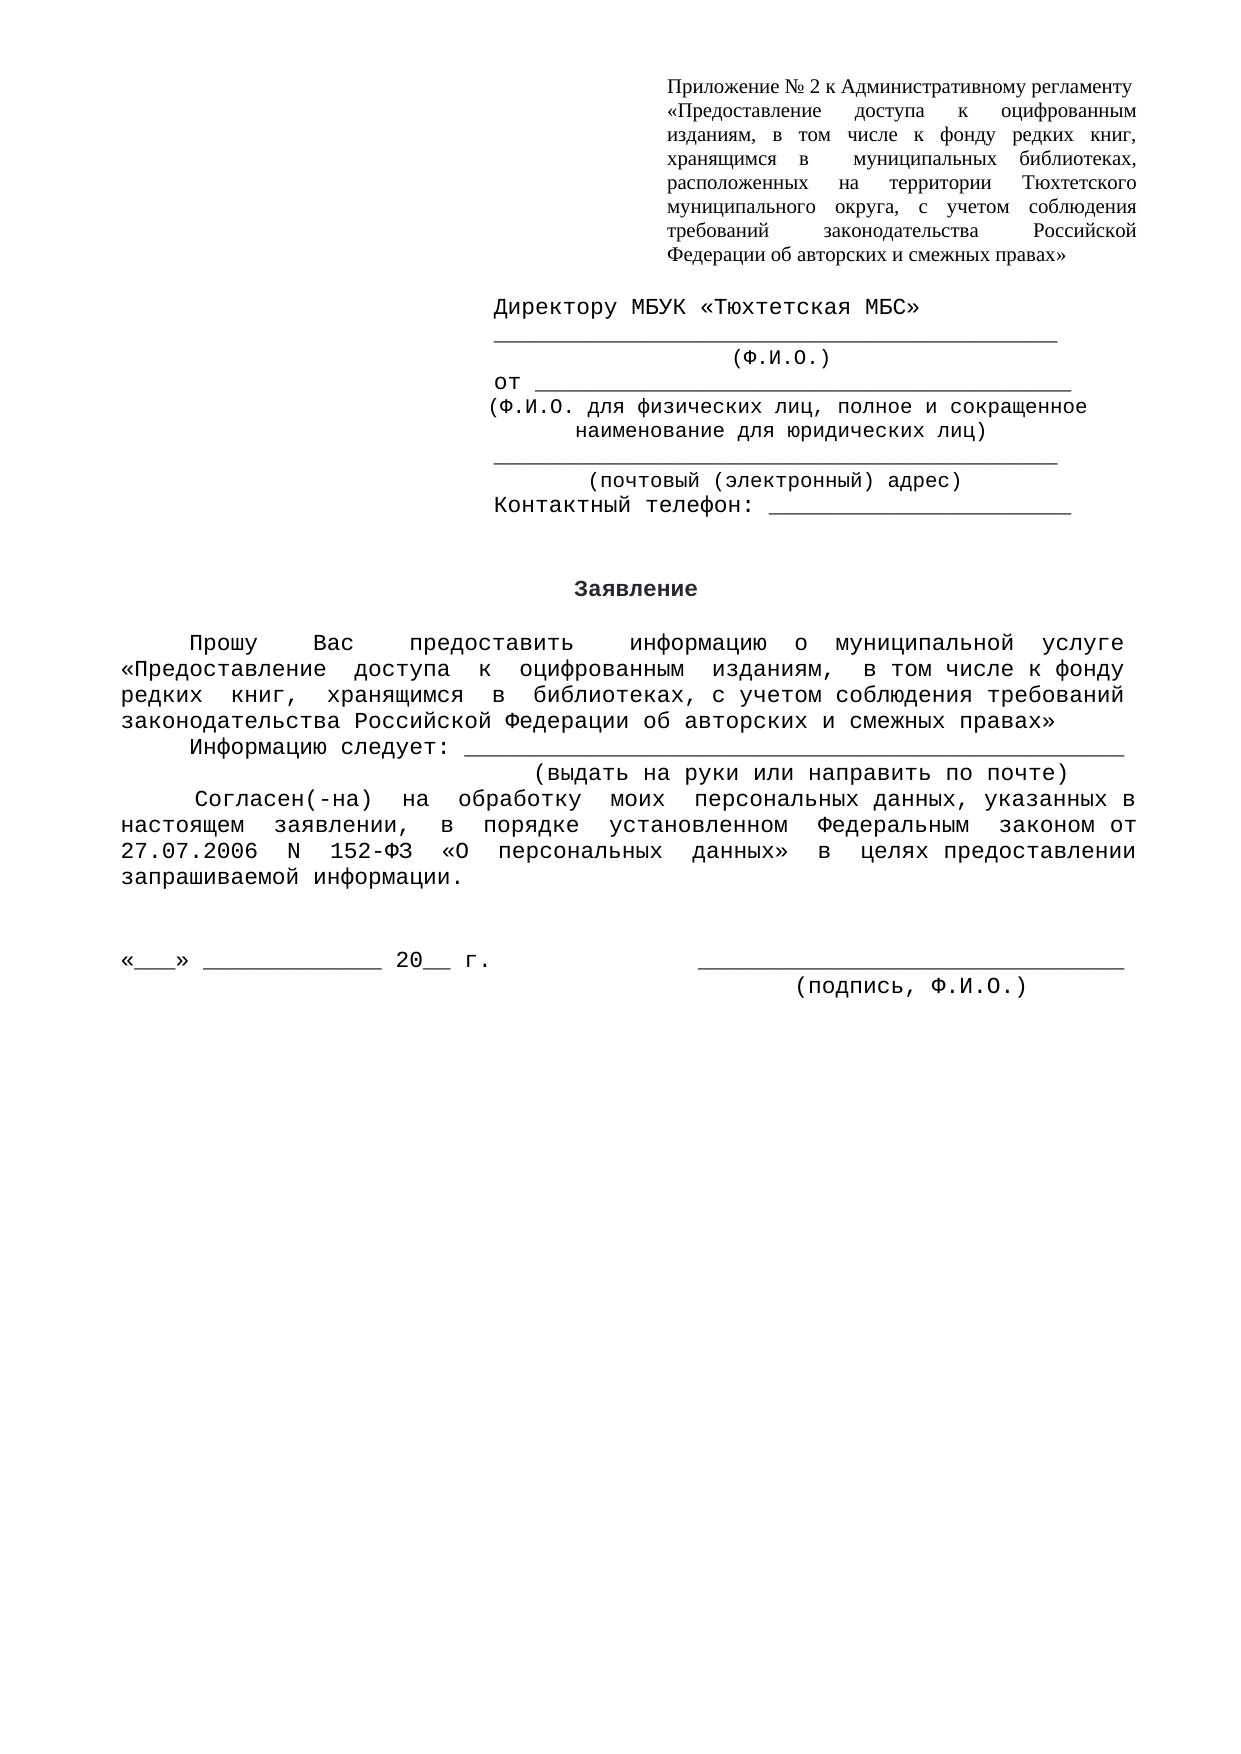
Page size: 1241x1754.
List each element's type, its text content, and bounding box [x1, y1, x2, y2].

text Заявление [120, 577, 1137, 603]
text (почтовый (электронный) адрес) [150, 470, 1137, 493]
text Директору МБУК «Тюхтетская МБС» [150, 295, 1137, 321]
text «Предоставление доступа к оцифрованным изданиям, в том числе к фонду [120, 657, 1137, 683]
text (Ф.И.О. для физических лиц, полное и сокращенное [150, 397, 1137, 420]
text наименование для юридических лиц) [150, 420, 1137, 444]
text (Ф.И.О.) [150, 347, 1137, 371]
text _________________________________________ [150, 321, 1137, 347]
text _________________________________________ [150, 444, 1137, 470]
text «Предоставление доступа к оцифрованным изданиям, в том числе к фонду редких книг, хранящимся в муниципальных библиотеках, расположенных на территории Тюхтетского муниципального округа, с учетом соблюдения требований законодательства Российской Федерации об авторских и смежных правах» [667, 98, 1137, 266]
text (подпись, Ф.И.О.) [120, 974, 1137, 1000]
text законодательства Российской Федерации об авторских и смежных правах» [120, 709, 1137, 735]
text Информацию следует: ________________________________________________ [120, 735, 1137, 761]
text редких книг, хранящимся в библиотеках, с учетом соблюдения требований [120, 683, 1137, 709]
text от _______________________________________ [150, 371, 1137, 397]
text (выдать на руки или направить по почте) [120, 761, 1137, 787]
text «___» _____________ 20__ г. _______________________________ [120, 948, 1137, 974]
text Прошу Вас предоставить информацию о муниципальной услуге [120, 632, 1137, 657]
text Контактный телефон: ______________________ [150, 493, 1137, 519]
text Согласен(-на) на обработку моих персональных данных, указанных в настоящем заявлении, в порядке установленном Федеральным законом от 27.07.2006 N 152-ФЗ «О персональных данных» в целях предоставлении запрашиваемой информации. [120, 787, 1137, 891]
text Приложение № 2 к Административному регламенту [667, 74, 1137, 98]
